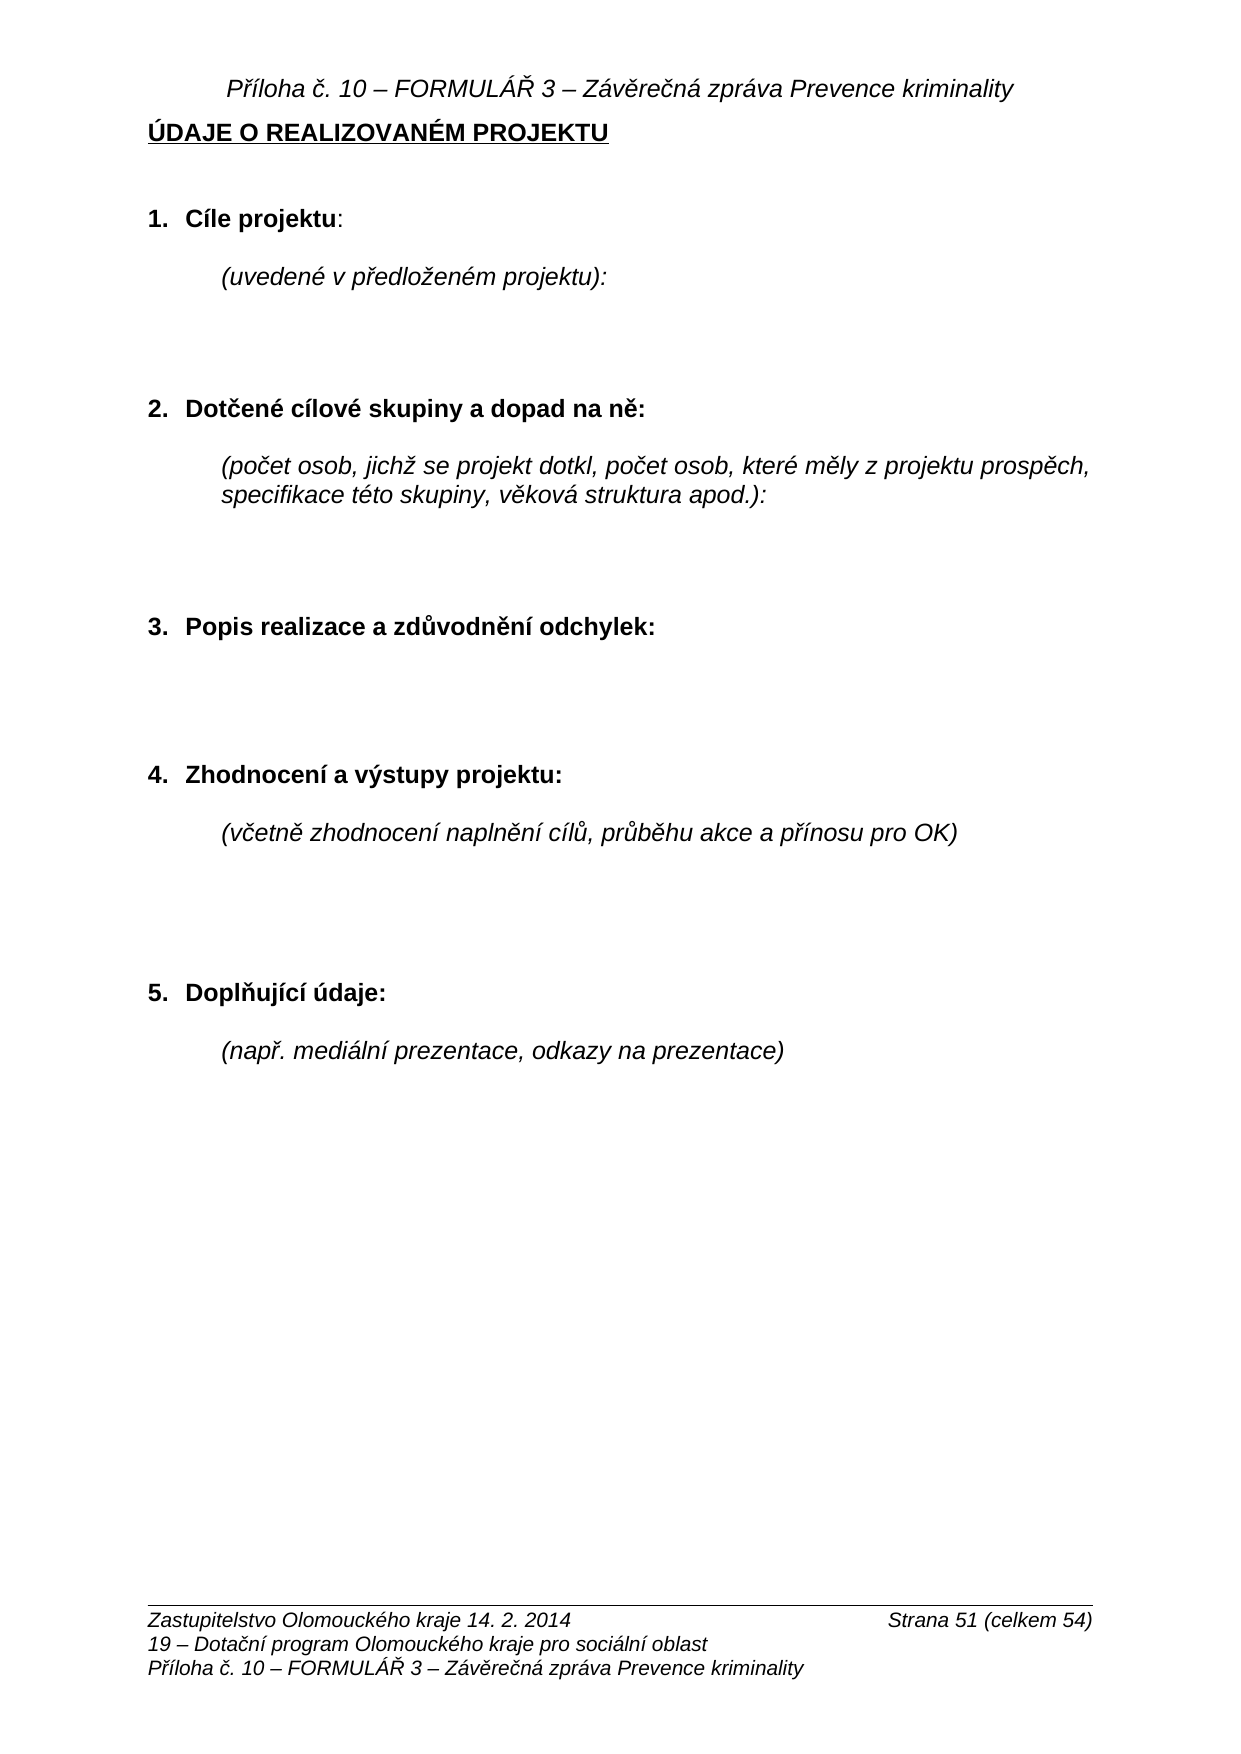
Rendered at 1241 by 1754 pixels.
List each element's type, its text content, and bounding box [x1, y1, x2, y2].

text (včetně zhodnocení naplnění cílů, průběhu akce a přínosu pro OK) [221, 818, 1093, 847]
list Cíle projektu: [148, 204, 1093, 233]
list Doplňující údaje: [148, 978, 1093, 1007]
list Dotčené cílové skupiny a dopad na ně: [148, 394, 1093, 422]
text (uvedené v předloženém projektu): [221, 262, 1093, 291]
list Zhodnocení a výstupy projektu: [148, 760, 1093, 789]
text ÚDAJE O REALIZOVANÉM PROJEKTU [148, 118, 1093, 147]
text (např. mediální prezentace, odkazy na prezentace) [221, 1036, 1093, 1064]
list Popis realizace a zdůvodnění odchylek: [148, 612, 1093, 641]
text (počet osob, jichž se projekt dotkl, počet osob, které měly z projektu prospěch, specifikace této skupiny, věková struktura apod.): [221, 451, 1093, 509]
